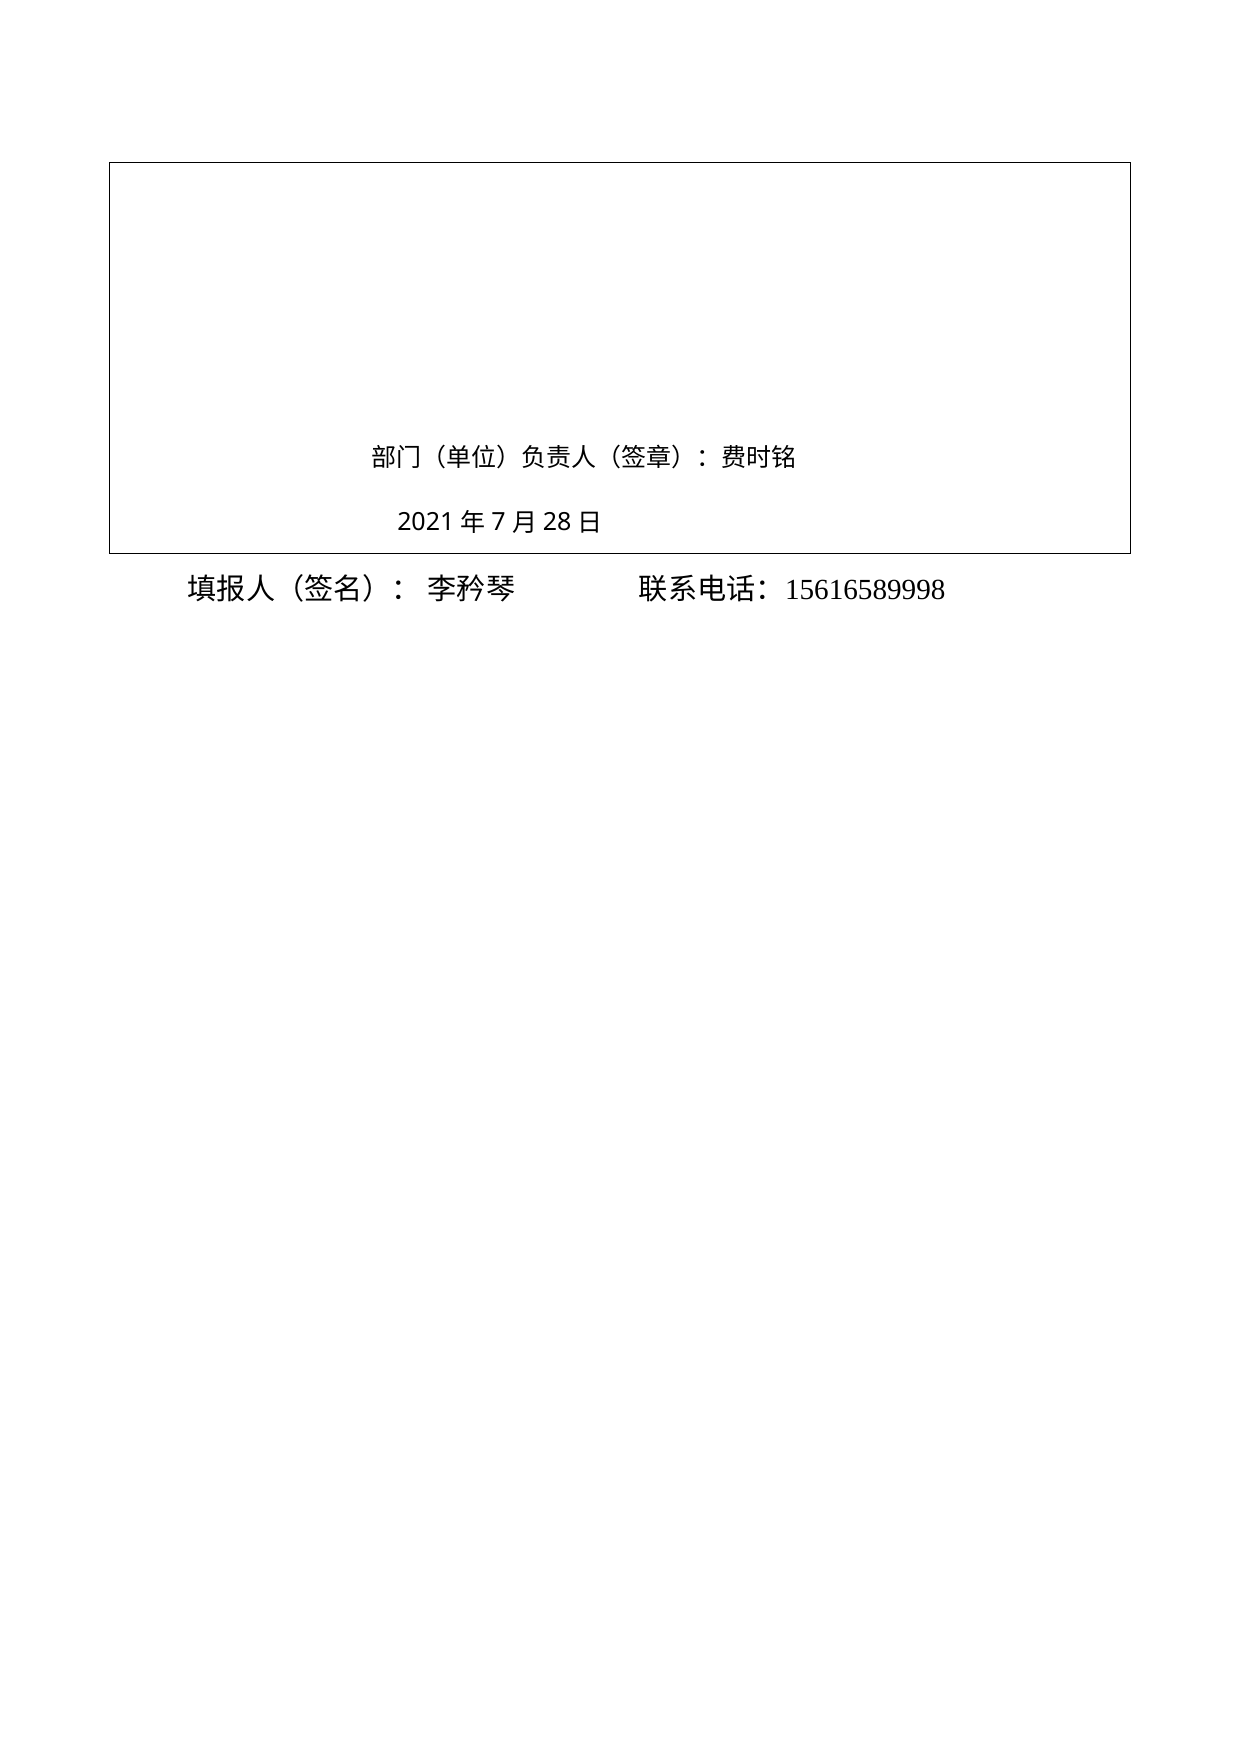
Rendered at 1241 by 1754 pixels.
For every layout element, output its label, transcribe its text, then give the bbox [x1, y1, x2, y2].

text 填报人（签名）： 李矜琴 联系电话：15616589998 [187, 554, 1053, 619]
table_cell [110, 163, 1130, 553]
